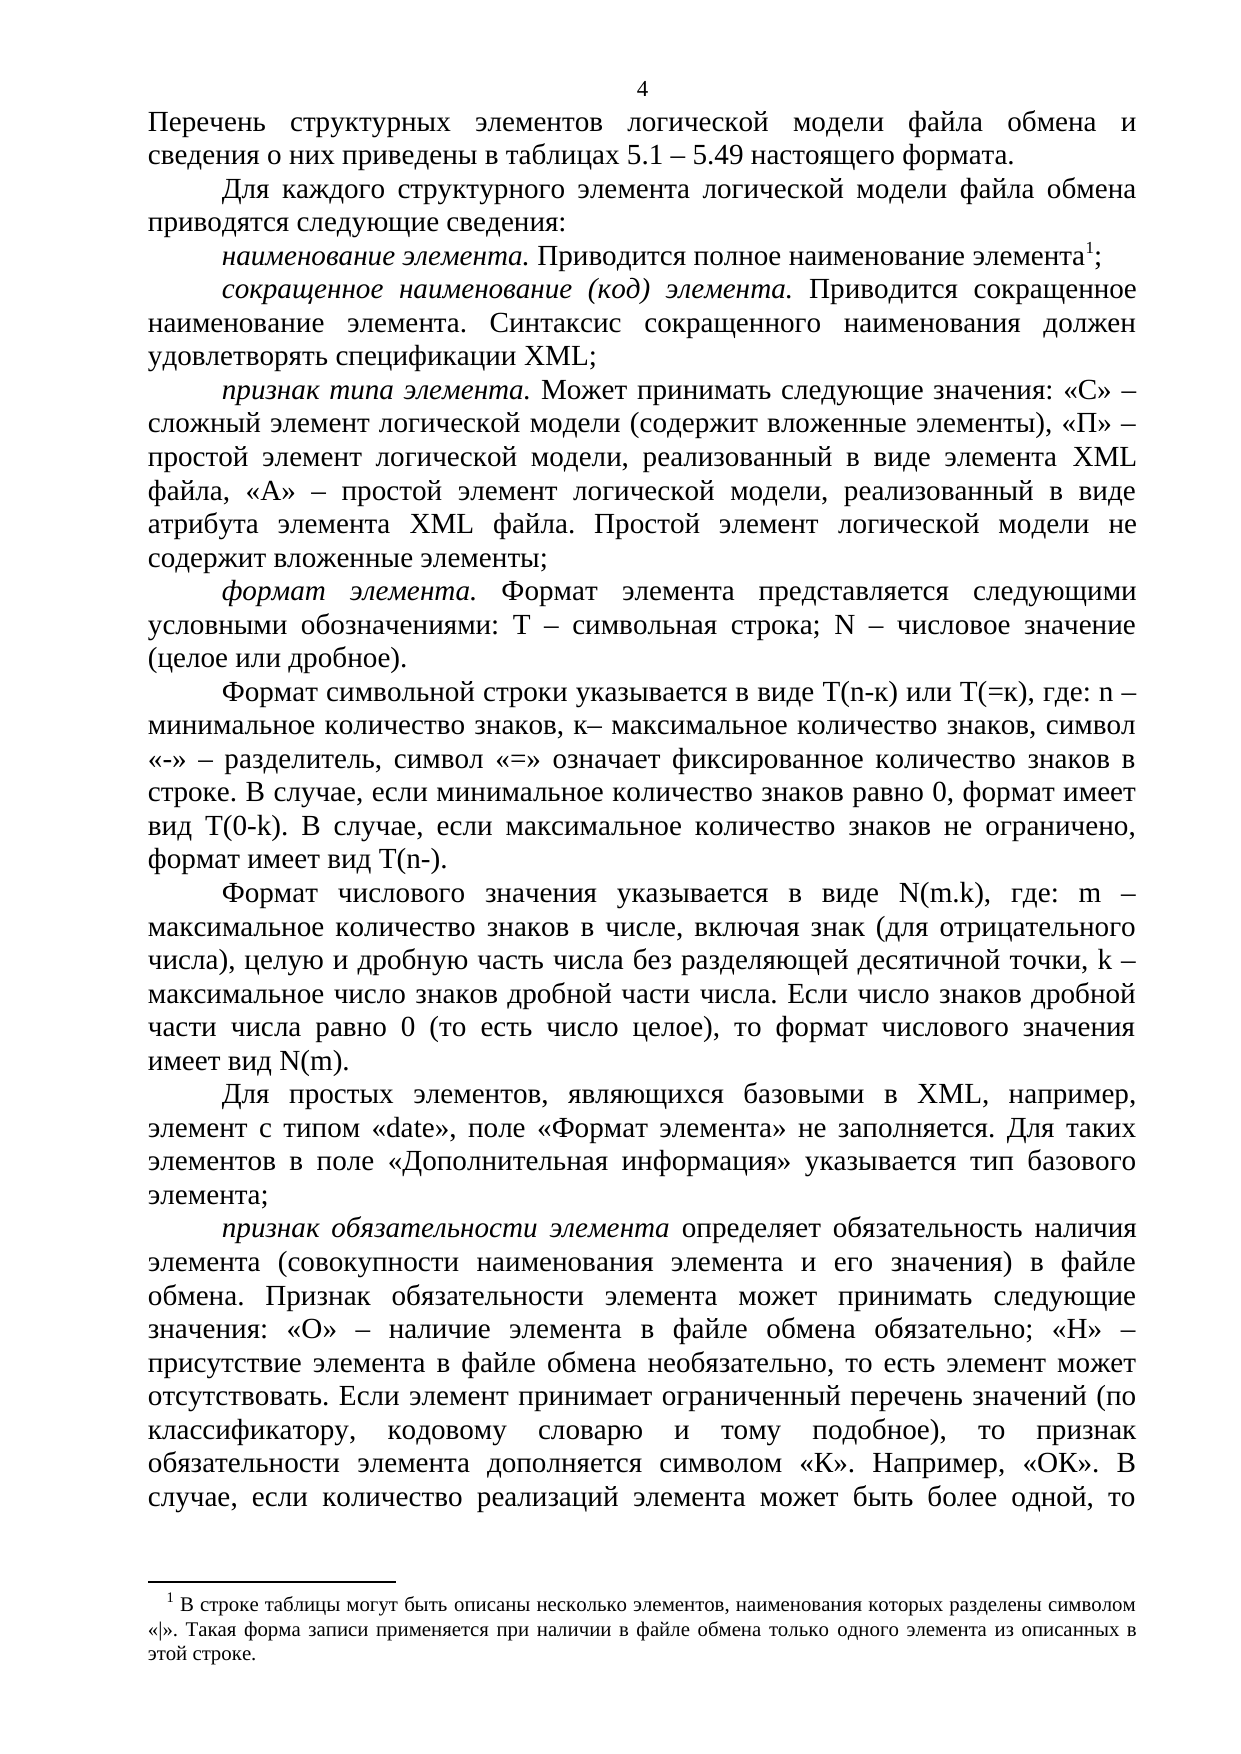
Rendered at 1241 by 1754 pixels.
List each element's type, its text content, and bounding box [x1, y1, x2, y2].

list признак типа элемента. Может принимать следующие значения: «С» – сложный элемент логической модели (содержит вложенные элементы), «П» – простой элемент логической модели, реализованный в виде элемента XML файла, «А» – простой элемент логической модели, реализованный в виде атрибута элемента XML файла. Простой элемент логической модели не содержит вложенные элементы; [148, 372, 1137, 573]
list Формат числового значения указывается в виде N(m.k), где: m – максимальное количество знаков в числе, включая знак (для отрицательного числа), целую и дробную часть числа без разделяющей десятичной точки, k – максимальное число знаков дробной части числа. Если число знаков дробной части числа равно 0 (то есть число целое), то формат числового значения имеет вид N(m). [148, 875, 1137, 1076]
list Для простых элементов, являющихся базовыми в XML, например, элемент с типом «date», поле «Формат элемента» не заполняется. Для таких элементов в поле «Дополнительная информация» указывается тип базового элемента; [148, 1076, 1137, 1211]
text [148, 104, 1137, 171]
list сокращенное наименование (код) элемента. Приводится сокращенное наименование элемента. Синтаксис сокращенного наименования должен удовлетворять спецификации XML; [148, 271, 1137, 372]
list наименование элемента. Приводится полное наименование элемента; [148, 238, 1137, 271]
text Для каждого структурного элемента логической модели файла обмена приводятся следующие сведения: [148, 171, 1137, 238]
list формат элемента. Формат элемента представляется следующими условными обозначениями: Т – символьная строка; N – числовое значение (целое или дробное). [148, 573, 1137, 674]
list Формат символьной строки указывается в виде Т(n-к) или T(=к), где: n – минимальное количество знаков, к– максимальное количество знаков, символ «-» – разделитель, символ «=» означает фиксированное количество знаков в строке. В случае, если минимальное количество знаков равно 0, формат имеет вид Т(0-k). В случае, если максимальное количество знаков не ограничено, формат имеет вид Т(n-). [148, 674, 1137, 875]
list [148, 1211, 1137, 1512]
